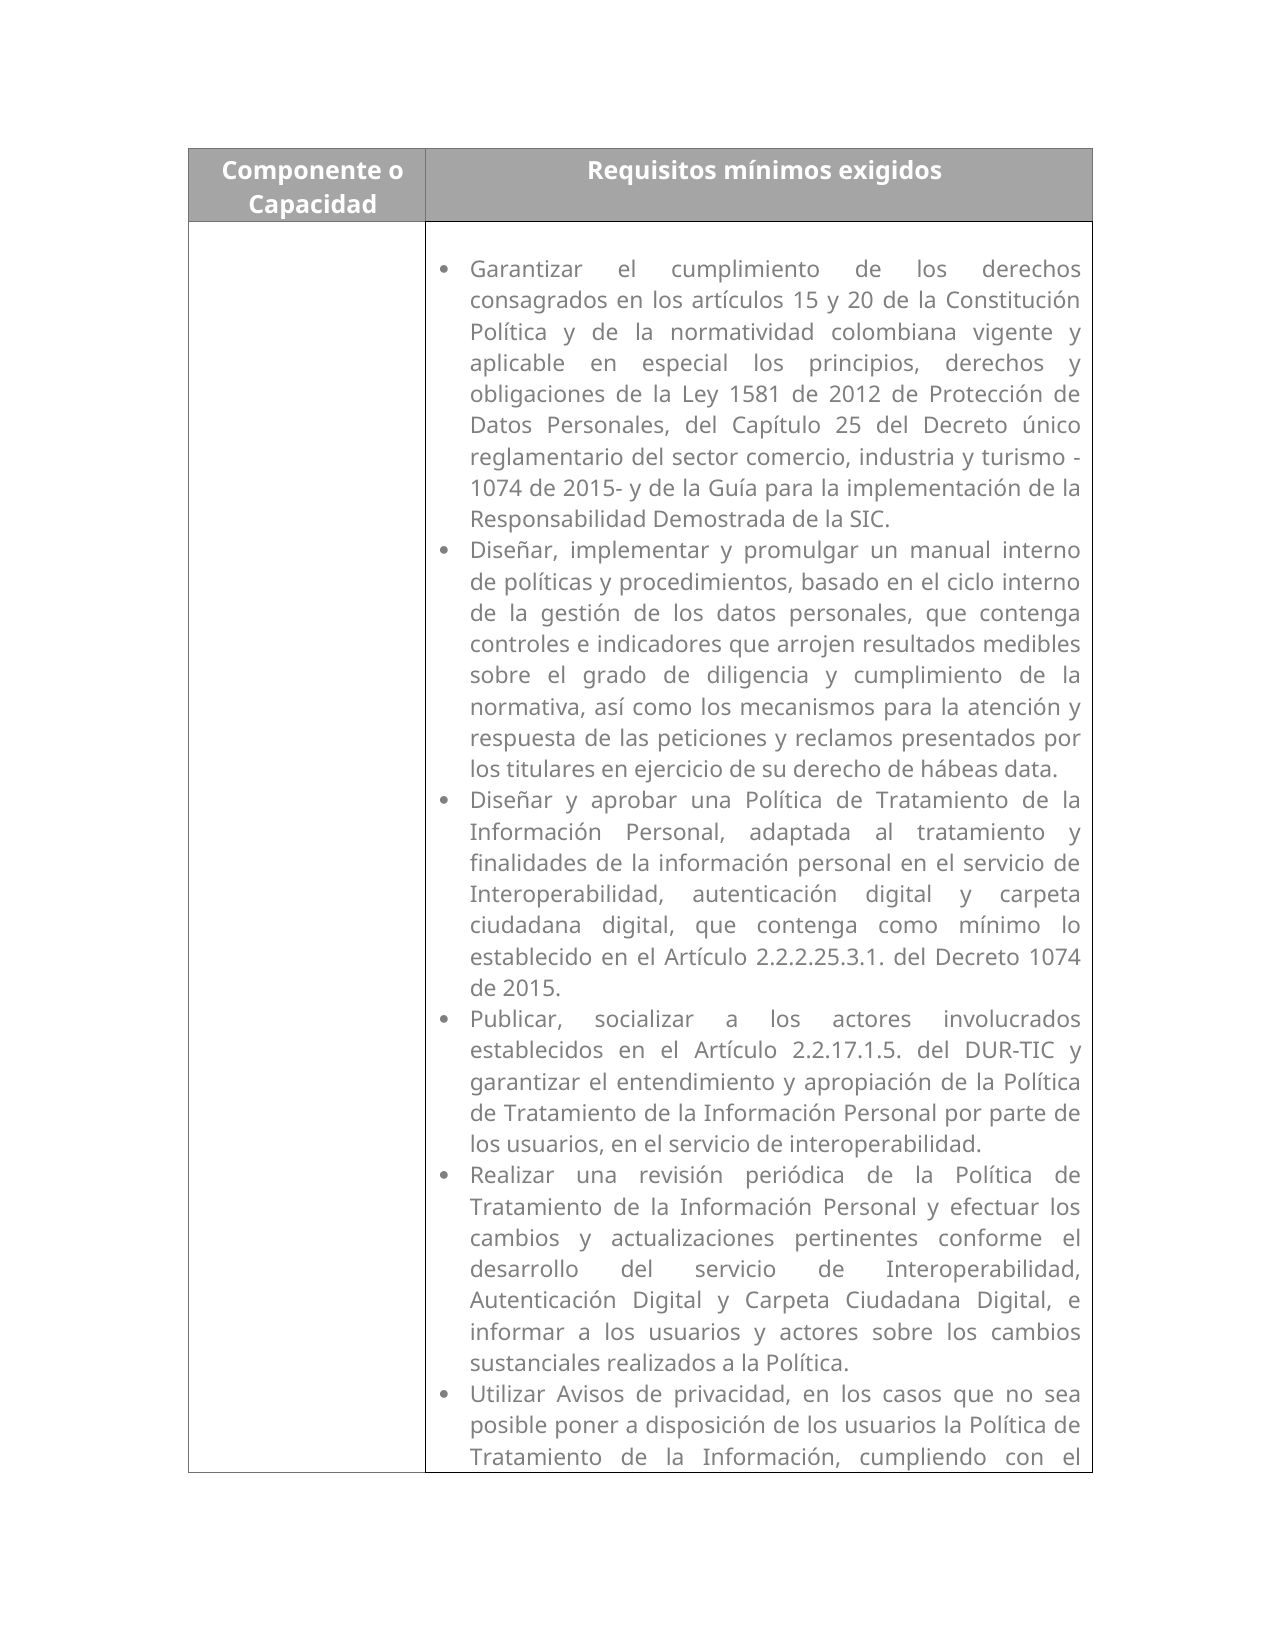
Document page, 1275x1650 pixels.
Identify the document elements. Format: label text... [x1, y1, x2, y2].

table_header Requisitos mínimos exigidos [426, 149, 1092, 221]
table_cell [189, 222, 425, 1472]
table_header Componente o Capacidad [189, 149, 425, 221]
